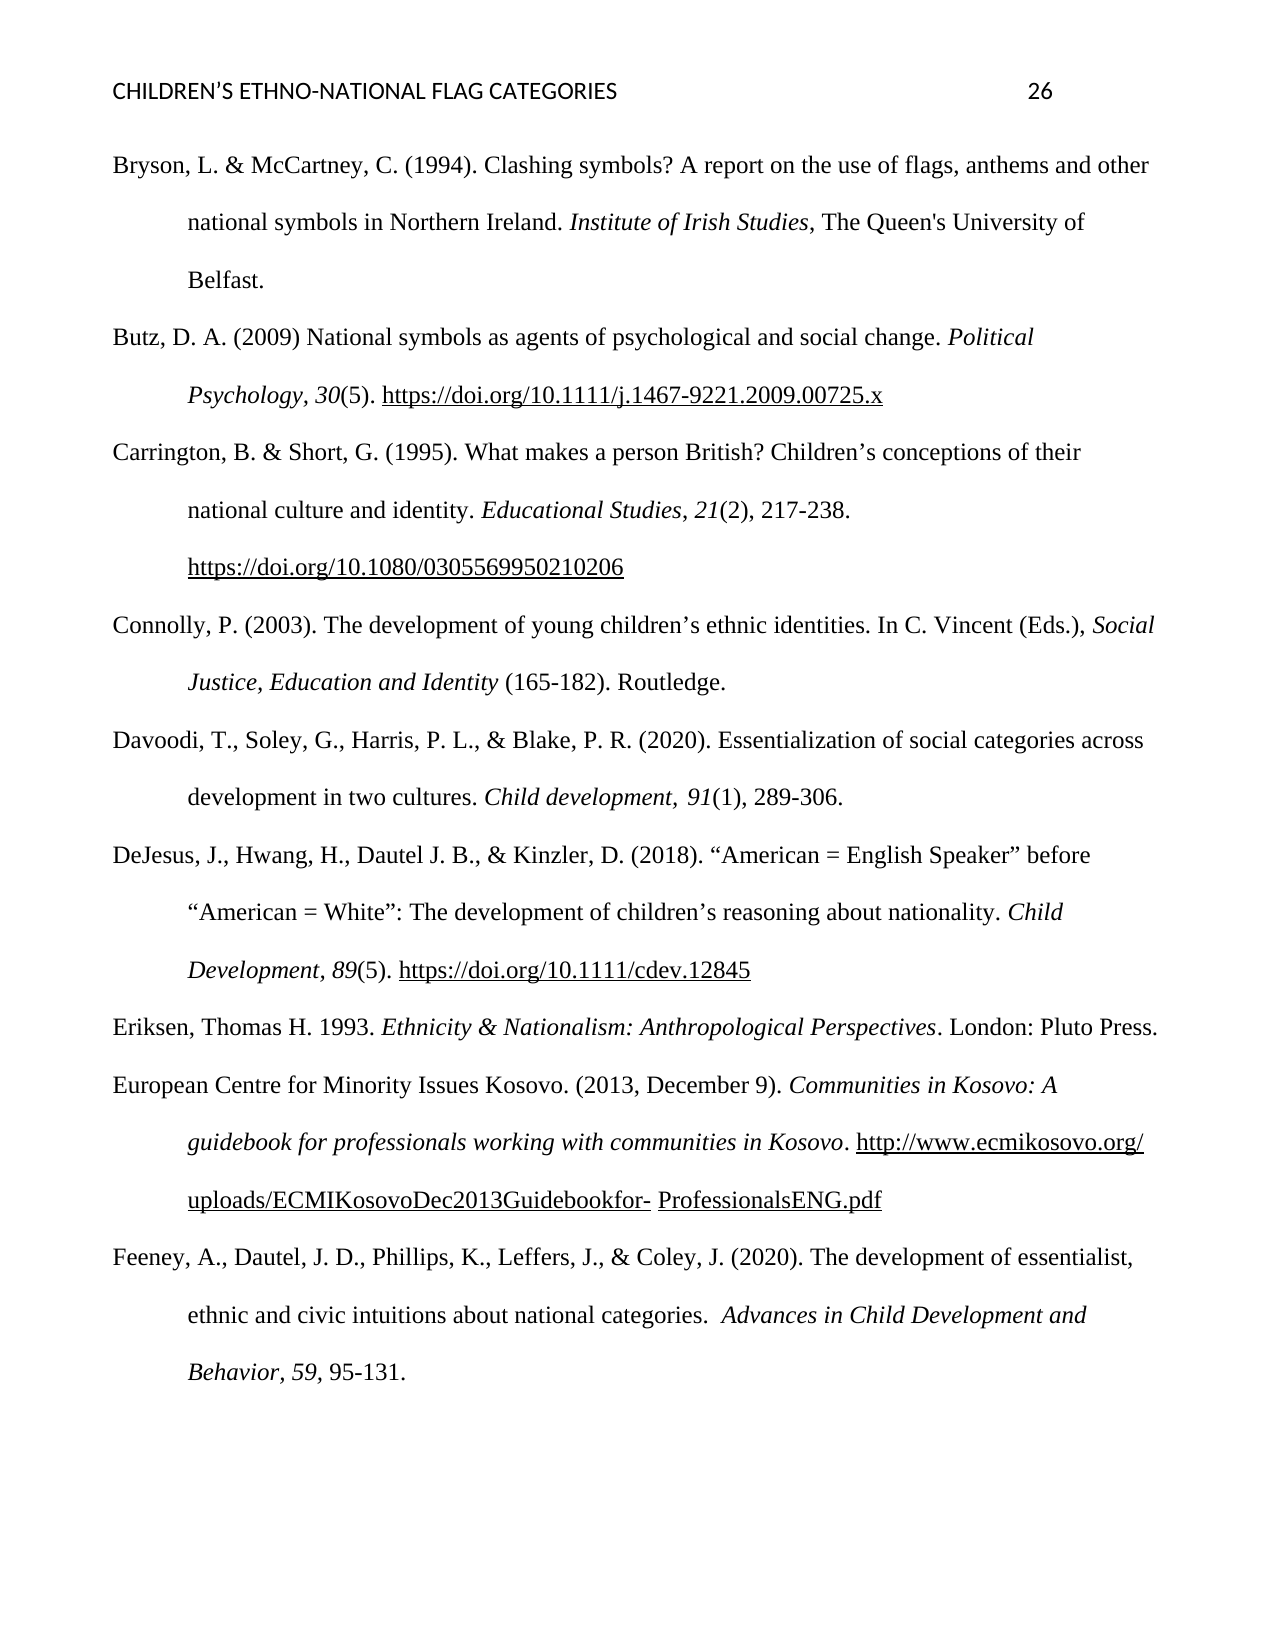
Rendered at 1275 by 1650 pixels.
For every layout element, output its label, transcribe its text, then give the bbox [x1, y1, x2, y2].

text DeJesus, J., Hwang, H., Dautel J. B., & Kinzler, D. (2018). “American = English Speaker” before “American = White”: The development of children’s reasoning about nationality. Child Development, 89(5). https://doi.org/10.1111/cdev.12845 [112, 840, 1162, 984]
text Butz, D. A. (2009) National symbols as agents of psychological and social change. Political Psychology, 30(5). https://doi.org/10.1111/j.1467-9221.2009.00725.x [112, 322, 1162, 409]
text Davoodi, T., Soley, G., Harris, P. L., & Blake, P. R. (2020). Essentialization of social categories across development in two cultures. Child development, 91(1), 289-306. [112, 725, 1162, 811]
text Eriksen, Thomas H. 1993. Ethnicity & Nationalism: Anthropological Perspectives. London: Pluto Press. [112, 1012, 1162, 1041]
text Carrington, B. & Short, G. (1995). What makes a person British? Children’s conceptions of their national culture and identity. Educational Studies, 21(2), 217-238. https://doi.org/10.1080/0305569950210206 [112, 437, 1162, 581]
text Feeney, A., Dautel, J. D., Phillips, K., Leffers, J., & Coley, J. (2020). The development of essentialist, ethnic and civic intuitions about national categories. Advances in Child Development and Behavior, 59, 95-131. [112, 1242, 1162, 1386]
text Connolly, P. (2003). The development of young children’s ethnic identities. In C. Vincent (Eds.), Social Justice, Education and Identity (165-182). Routledge. [112, 610, 1162, 696]
text European Centre for Minority Issues Kosovo. (2013, December 9). Communities in Kosovo: A guidebook for professionals working with communities in Kosovo. http://www.ecmikosovo.org/ uploads/ECMIKosovoDec2013Guidebookfor- ProfessionalsENG.pdf [112, 1070, 1162, 1214]
text Bryson, L. & McCartney, C. (1994). Clashing symbols? A report on the use of flags, anthems and other national symbols in Northern Ireland. Institute of Irish Studies, The Queen's University of Belfast. [112, 150, 1162, 294]
